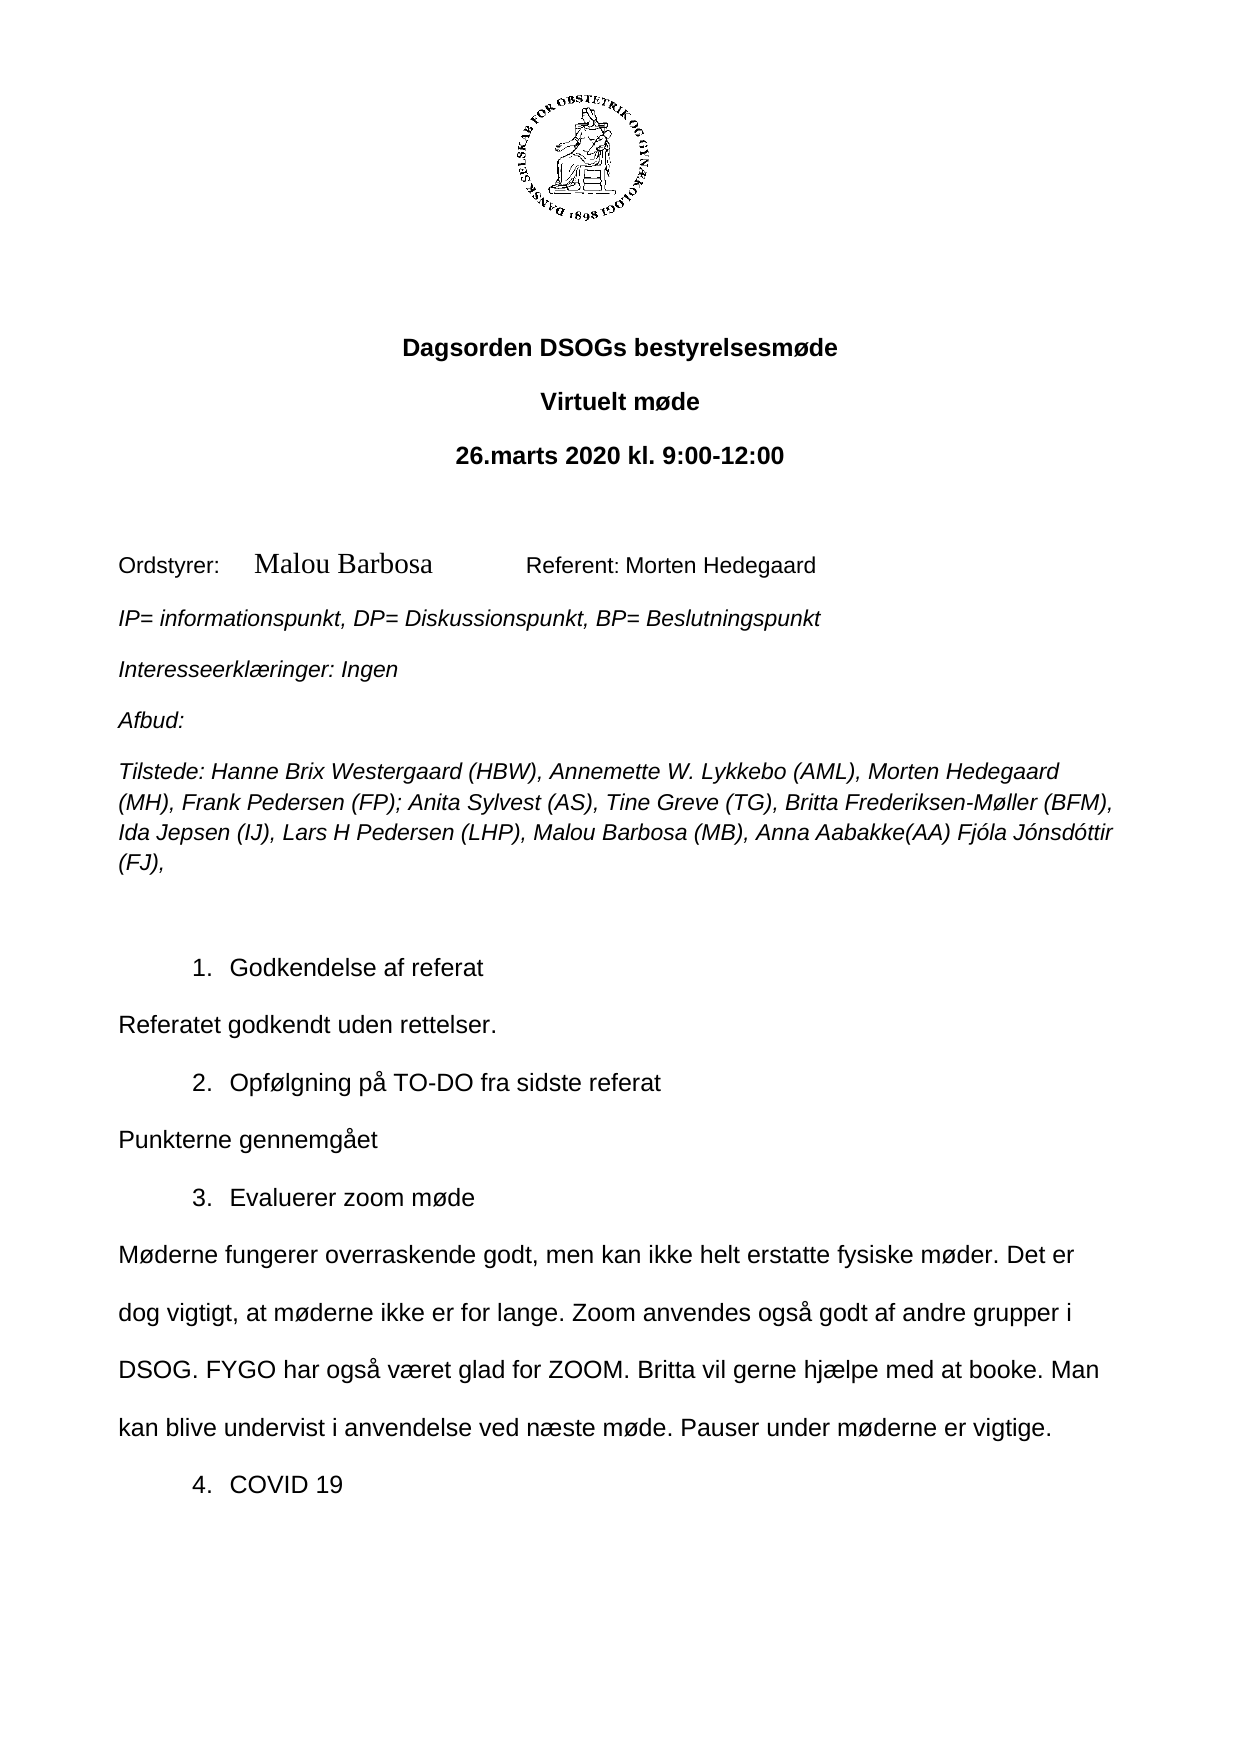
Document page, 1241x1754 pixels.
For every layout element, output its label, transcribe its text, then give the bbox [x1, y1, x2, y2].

list Opfølgning på TO-DO fra sidste referat [192, 1068, 1122, 1097]
text Tilstede: Hanne Brix Westergaard (HBW), Annemette W. Lykkebo (AML), Morten Hedegaard (MH), Frank Pedersen (FP); Anita Sylvest (AS), Tine Greve (TG), Britta Frederiksen-Møller (BFM), Ida Jepsen (IJ), Lars H Pedersen (LHP), Malou Barbosa (MB), Anna Aabakke(AA) Fjóla Jónsdóttir (FJ), [118, 758, 1122, 875]
text Referatet godkendt uden rettelser. [118, 1010, 1122, 1039]
picture [516, 93, 649, 222]
text Ordstyrer: Malou Barbosa Referent: Morten Hedegaard [118, 546, 1122, 579]
text Afbud: [118, 707, 1122, 733]
text Virtuelt møde [118, 387, 1122, 416]
text Møderne fungerer overraskende godt, men kan ikke helt erstatte fysiske møder. Det er dog vigtigt, at møderne ikke er for lange. Zoom anvendes også godt af andre grupper i DSOG. FYGO har også været glad for ZOOM. Britta vil gerne hjælpe med at booke. Man kan blive undervist i anvendelse ved næste møde. Pauser under møderne er vigtige. [118, 1240, 1122, 1442]
list Godkendelse af referat [192, 953, 1122, 982]
text Punkterne gennemgået [118, 1125, 1122, 1154]
list Evaluerer zoom møde [192, 1183, 1122, 1212]
text Dagsorden DSOGs bestyrelsesmøde [118, 333, 1122, 362]
list COVID 19 [192, 1470, 1122, 1499]
text 26.marts 2020 kl. 9:00-12:00 [118, 441, 1122, 469]
text IP= informationspunkt, DP= Diskussionspunkt, BP= Beslutningspunkt [118, 605, 1122, 631]
text Interesseerklæringer: Ingen [118, 656, 1122, 682]
